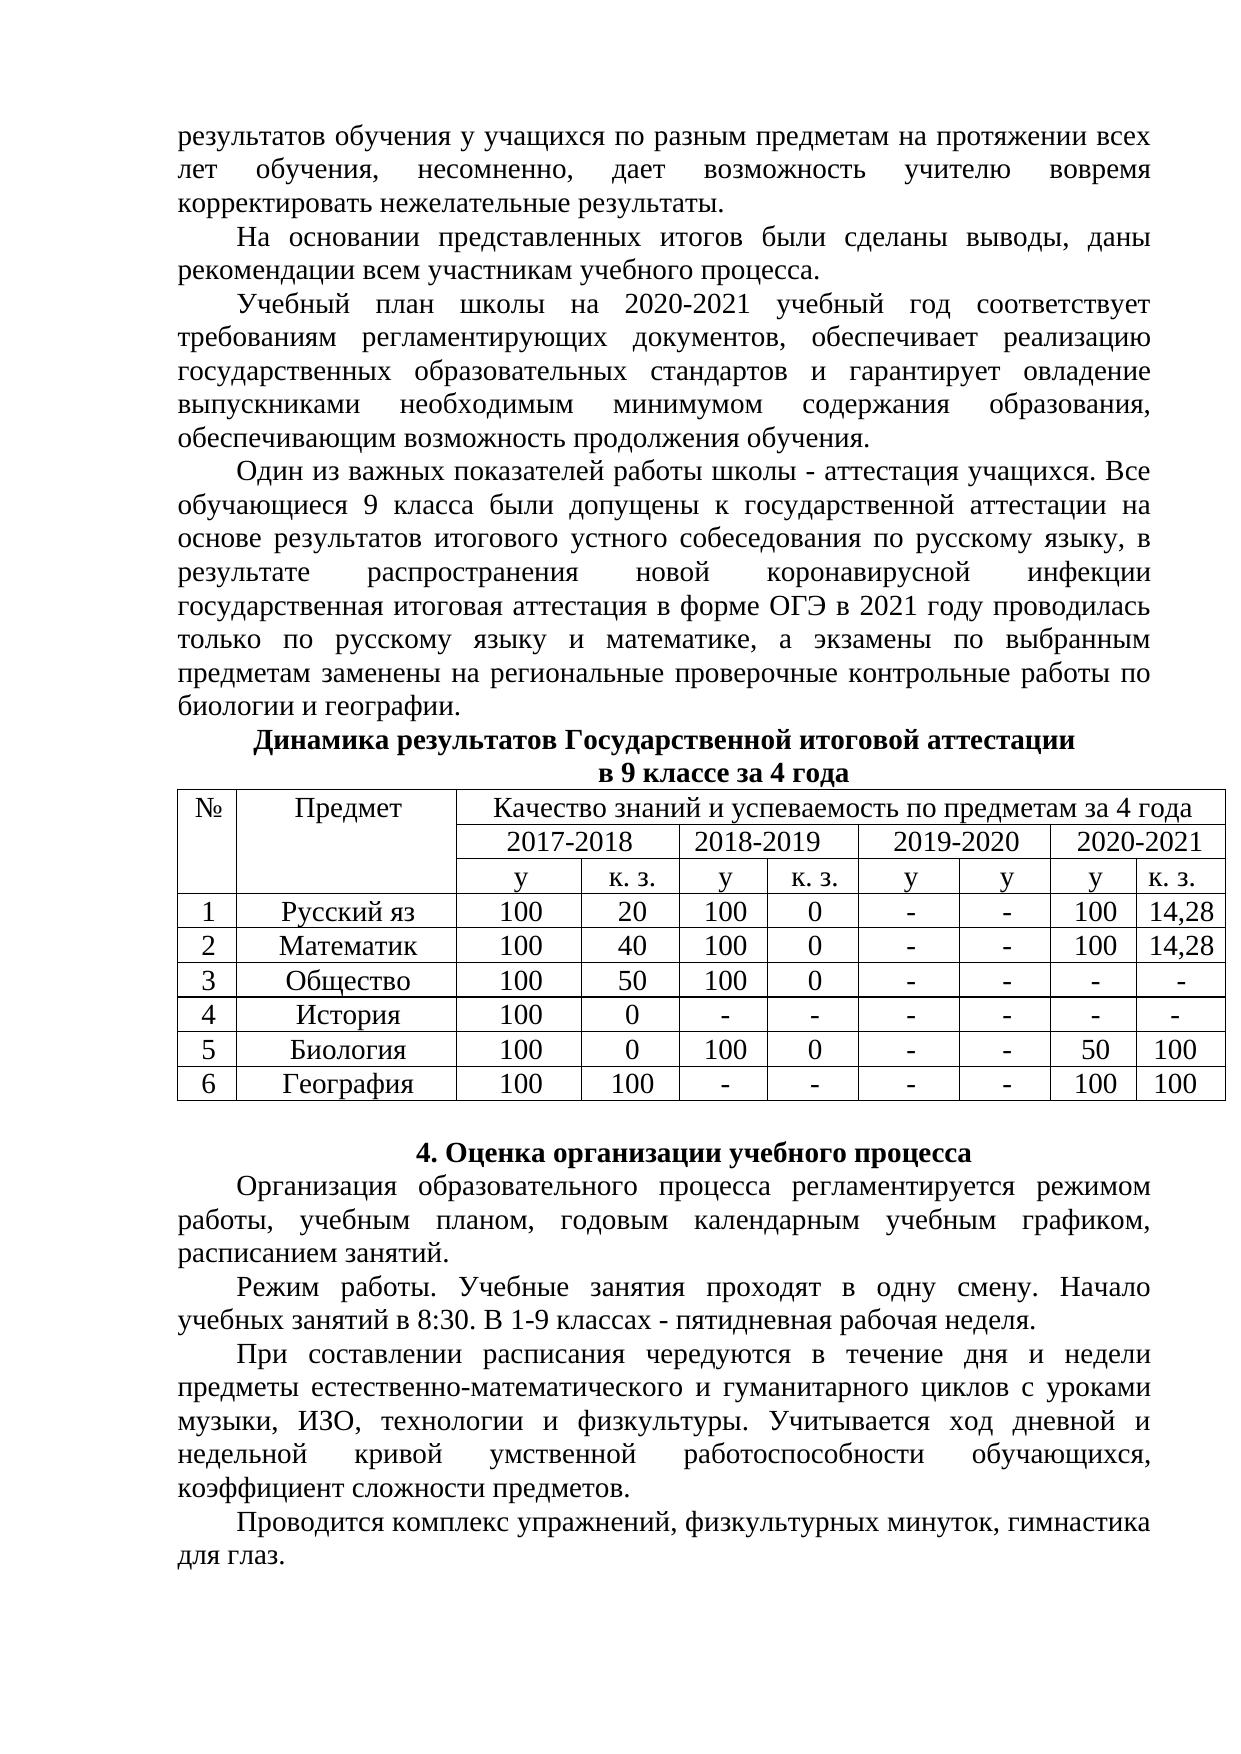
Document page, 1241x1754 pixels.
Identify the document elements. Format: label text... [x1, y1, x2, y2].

table_cell - [680, 1067, 767, 1100]
table_cell - [960, 1032, 1050, 1066]
table_cell к. з. [1137, 859, 1225, 893]
table_cell - [859, 998, 959, 1031]
table_cell - [768, 1067, 858, 1100]
table_header Качество знаний и успеваемость по предметам за 4 года [457, 790, 1225, 823]
table_cell - [680, 998, 767, 1031]
text Режим работы. Учебные занятия проходят в одну смену. Начало учебных занятий в 8:30. В 1-9 классах - пятидневная рабочая неделя. [177, 1269, 1152, 1336]
table_cell - [859, 1067, 959, 1100]
table_cell 2017-2018 [457, 825, 679, 858]
table_cell 6 [178, 1067, 236, 1100]
table_cell Математик [237, 928, 456, 962]
table_cell Биология [237, 1032, 456, 1066]
table_cell 100 [1137, 1032, 1225, 1066]
table_cell к. з. [582, 859, 679, 893]
table_cell - [1051, 963, 1136, 996]
table_cell 100 [1137, 1067, 1225, 1100]
table_cell 100 [457, 928, 581, 962]
table_cell 100 [680, 928, 767, 962]
table_cell 2 [178, 928, 236, 962]
table_cell у [859, 859, 959, 893]
table_cell - [960, 894, 1050, 927]
table_cell 100 [457, 1067, 581, 1100]
text На основании представленных итогов были сделаны выводы, даны рекомендации всем участникам учебного процесса. [177, 219, 1152, 286]
table_cell 100 [1051, 928, 1136, 962]
table_cell - [859, 928, 959, 962]
table_cell 0 [768, 894, 858, 927]
table_cell География [237, 1067, 456, 1100]
text Организация образовательного процесса регламентируется режимом работы, учебным планом, годовым календарным учебным графиком, расписанием занятий. [177, 1168, 1152, 1269]
table_cell 50 [1051, 1032, 1136, 1066]
table_cell - [960, 1067, 1050, 1100]
table_cell 0 [768, 963, 858, 996]
table_cell 100 [1051, 1067, 1136, 1100]
table_cell 40 [582, 928, 679, 962]
table_cell 0 [582, 998, 679, 1031]
table_cell - [960, 963, 1050, 996]
table_cell 100 [457, 963, 581, 996]
table_cell у [457, 859, 581, 893]
table_cell 3 [178, 963, 236, 996]
table_cell - [859, 1032, 959, 1066]
table_cell - [768, 998, 858, 1031]
text Один из важных показателей работы школы - аттестация учащихся. Все обучающиеся 9 класса были допущены к государственной аттестации на основе результатов итогового устного собеседования по русскому языку, в результате распространения новой коронавирусной инфекции государственная итоговая аттестация в форме ОГЭ в 2021 году проводилась только по русскому языку и математике, а экзамены по выбранным предметам заменены на региональные проверочные контрольные работы по биологии и географии. [177, 453, 1152, 722]
table_cell - [1051, 998, 1136, 1031]
table_cell 2019-2020 [859, 825, 1050, 858]
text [177, 118, 1152, 219]
table_cell у [960, 859, 1050, 893]
table_cell - [1137, 963, 1225, 996]
table_cell 100 [457, 894, 581, 927]
table_cell 5 [178, 1032, 236, 1066]
text Динамика результатов Государственной итоговой аттестации [177, 722, 1152, 755]
text Учебный план школы на 2020-2021 учебный год соответствует требованиям регламентирующих документов, обеспечивает реализацию государственных образовательных стандартов и гарантирует овладение выпускниками необходимым минимумом содержания образования, обеспечивающим возможность продолжения обучения. [177, 286, 1152, 453]
text При составлении расписания чередуются в течение дня и недели предметы естественно-математического и гуманитарного циклов с уроками музыки, ИЗО, технологии и физкультуры. Учитывается ход дневной и недельной кривой умственной работоспособности обучающихся, коэффициент сложности предметов. [177, 1336, 1152, 1504]
table_cell 50 [582, 963, 679, 996]
table_cell Русский яз [237, 894, 456, 927]
table_cell 20 [582, 894, 679, 927]
table_cell у [1051, 859, 1136, 893]
table_cell - [859, 894, 959, 927]
table_cell 4 [178, 998, 236, 1031]
table_cell - [1137, 998, 1225, 1031]
table_cell 14,28 [1137, 928, 1225, 962]
table_cell - [960, 928, 1050, 962]
table_cell 100 [582, 1067, 679, 1100]
table_cell 14,28 [1137, 894, 1225, 927]
table_cell Общество [237, 963, 456, 996]
table_cell 100 [680, 894, 767, 927]
text Проводится комплекс упражнений, физкультурных минуток, гимнастика для глаз. [177, 1504, 1152, 1571]
table_cell - [859, 963, 959, 996]
table_header Предмет [237, 790, 456, 893]
table_cell 2018-2019 [680, 825, 858, 858]
table_cell 100 [457, 1032, 581, 1066]
table_cell 100 [680, 963, 767, 996]
table_cell 0 [582, 1032, 679, 1066]
text в 9 классе за 4 года [236, 755, 1152, 789]
table_cell 0 [768, 928, 858, 962]
table_cell 100 [457, 998, 581, 1031]
table_cell 100 [1051, 894, 1136, 927]
table_cell 100 [680, 1032, 767, 1066]
table_cell 2020-2021 [1051, 825, 1225, 858]
text 4. Оценка организации учебного процесса [177, 1135, 1152, 1168]
table_cell - [960, 998, 1050, 1031]
table_header № [178, 790, 236, 893]
table_cell 0 [768, 1032, 858, 1066]
table_cell к. з. [768, 859, 858, 893]
table_cell у [680, 859, 767, 893]
table_cell История [237, 998, 456, 1031]
table_cell 1 [178, 894, 236, 927]
